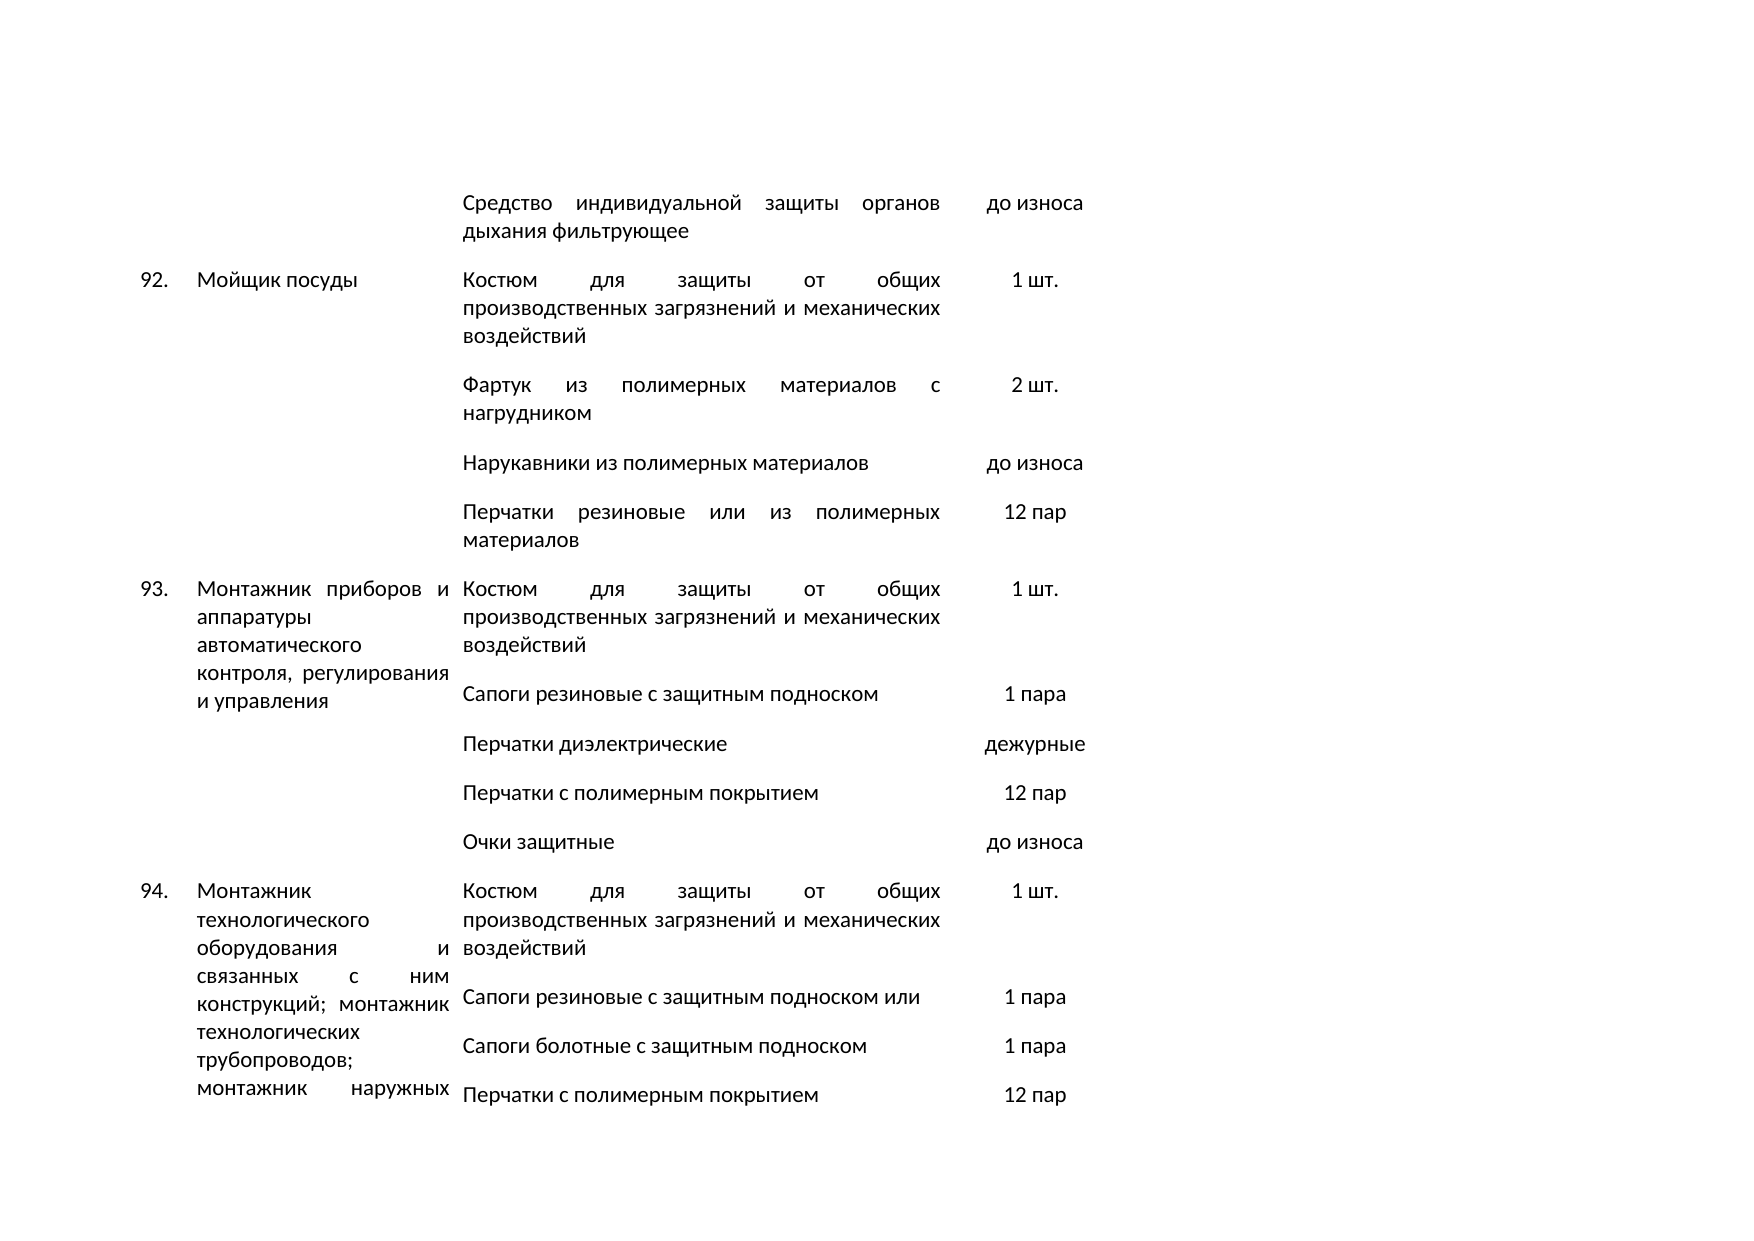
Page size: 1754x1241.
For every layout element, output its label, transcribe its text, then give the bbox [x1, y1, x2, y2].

table_cell Костюм для защиты от общих производственных загрязнений и механических воздействий [456, 866, 947, 971]
table_cell 93. [118, 564, 190, 866]
table_cell Перчатки с полимерным покрытием [456, 1070, 947, 1119]
table_cell Средство индивидуальной защиты органов дыхания фильтрующее [456, 177, 947, 254]
table_cell Сапоги резиновые с защитным подноском или [456, 971, 947, 1021]
table_cell до износа [947, 437, 1123, 486]
table_cell 12 пар [947, 1070, 1123, 1119]
table_cell Монтажник технологического оборудования и связанных с ним конструкций; монтажник технологических трубопроводов; монтажник наружных трубопроводов [190, 866, 456, 1119]
table_cell Очки защитные [456, 817, 947, 866]
table_cell Сапоги болотные с защитным подноском [456, 1021, 947, 1070]
table_cell Перчатки с полимерным покрытием [456, 768, 947, 817]
table_cell 2 шт. [947, 360, 1123, 437]
table_cell 12 пар [947, 486, 1123, 564]
table_cell 1 шт. [947, 255, 1123, 360]
table_cell Перчатки резиновые или из полимерных материалов [456, 486, 947, 564]
table_cell Нарукавники из полимерных материалов [456, 437, 947, 486]
table_cell Мойщик посуды [190, 255, 456, 564]
table_cell Фартук из полимерных материалов с нагрудником [456, 360, 947, 437]
table_cell до износа [947, 177, 1123, 254]
table_cell дежурные [947, 718, 1123, 767]
table_cell 94. [118, 866, 190, 1119]
table_cell 92. [118, 255, 190, 564]
table_cell 1 пара [947, 669, 1123, 718]
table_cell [456, 255, 947, 360]
table_cell Костюм для защиты от общих производственных загрязнений и механических воздействий [456, 564, 947, 669]
table_cell Сапоги резиновые с защитным подноском [456, 669, 947, 718]
table_cell Монтажник приборов и аппаратуры автоматического контроля, регулирования и управления [190, 564, 456, 866]
table_cell 12 пар [947, 768, 1123, 817]
table_cell до износа [947, 817, 1123, 866]
table_cell 1 пара [947, 1021, 1123, 1070]
table_cell Перчатки диэлектрические [456, 718, 947, 767]
table_cell 1 шт. [947, 564, 1123, 669]
table_cell 1 шт. [947, 866, 1123, 971]
table_cell 1 пара [947, 971, 1123, 1021]
